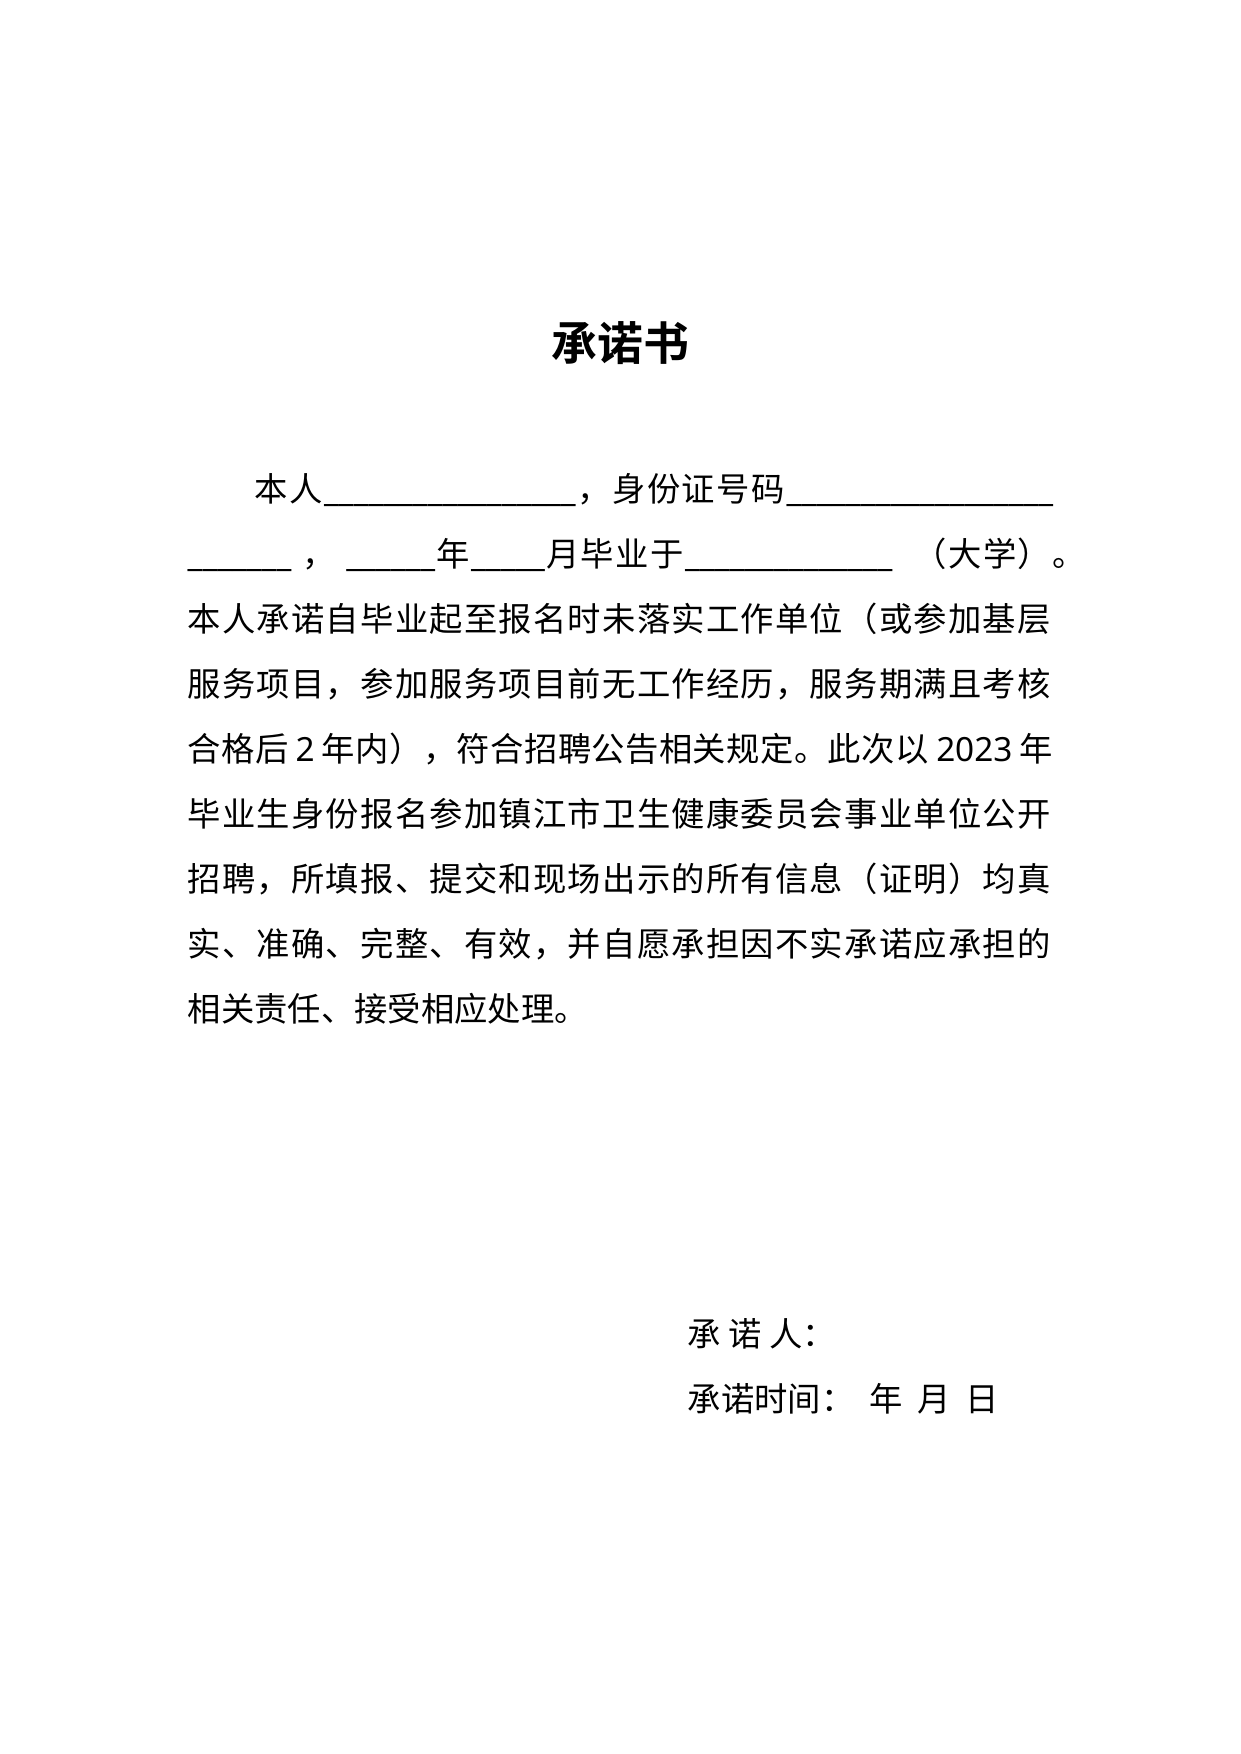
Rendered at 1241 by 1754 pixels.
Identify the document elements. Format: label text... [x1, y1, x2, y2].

text 承诺书 [187, 292, 1053, 389]
text 本人_________________，身份证号码_________________________ ， ______年_____月毕业于______________ （大学）。本人承诺自毕业起至报名时未落实工作单位（或参加基层服务项目，参加服务项目前无工作经历，服务期满且考核合格后2年内），符合招聘公告相关规定。此次以2023年毕业生身份报名参加镇江市卫生健康委员会事业单位公开招聘，所填报、提交和现场出示的所有信息（证明）均真实、准确、完整、有效，并自愿承担因不实承诺应承担的相关责任、接受相应处理。 [187, 454, 1053, 1039]
text 承 诺 人： [187, 1299, 1053, 1364]
text 承诺时间： 年 月 日 [187, 1364, 1053, 1429]
